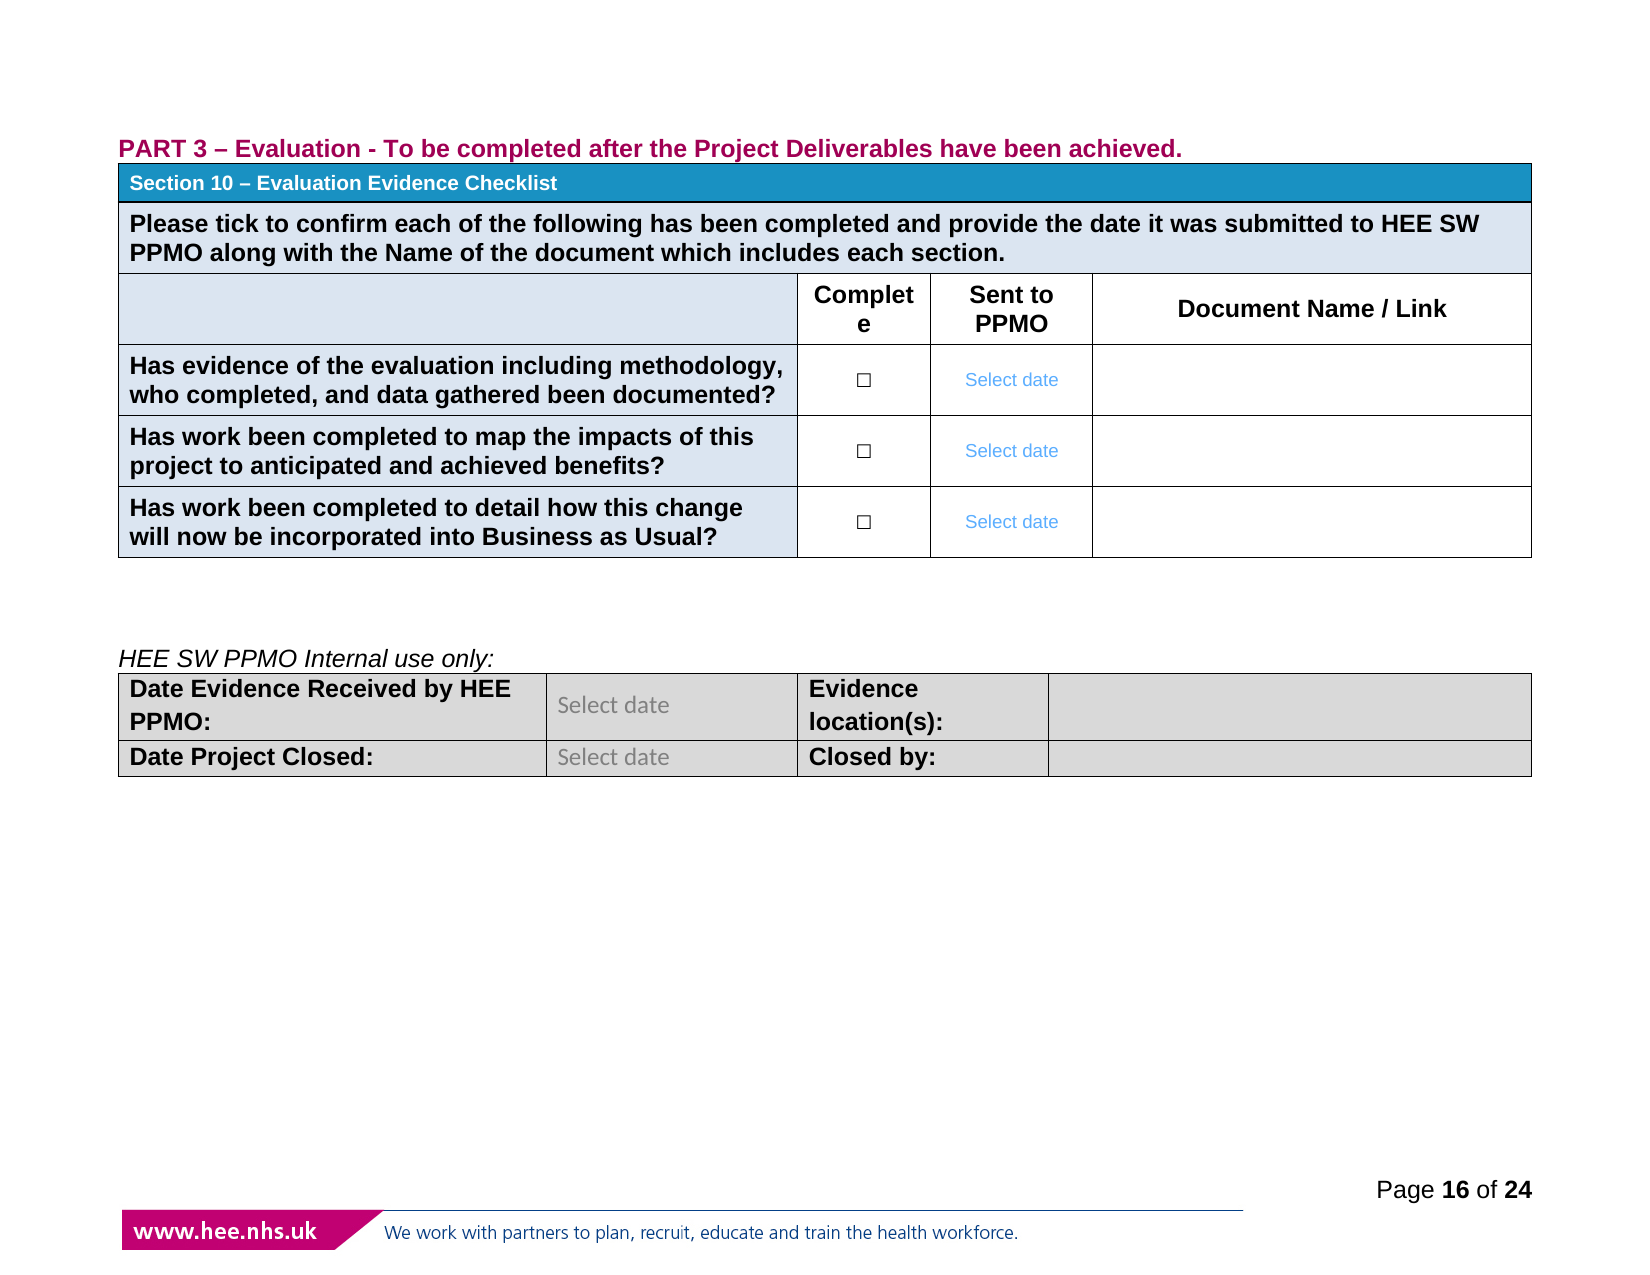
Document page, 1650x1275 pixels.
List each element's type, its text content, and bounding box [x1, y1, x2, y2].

table_cell [798, 345, 930, 415]
table_cell Has evidence of the evaluation including methodology, who completed, and data gathered been documented? [119, 345, 797, 415]
table_cell [1093, 416, 1531, 486]
text HEE SW PPMO Internal use only: [118, 644, 1532, 673]
table_cell Date Project Closed: [119, 741, 546, 776]
table_cell Complete [798, 274, 930, 344]
table_cell Has work been completed to map the impacts of this project to anticipated and achieved benefits? [119, 416, 797, 486]
table_cell Document Name / Link [1093, 274, 1531, 344]
text PART 3 – Evaluation - To be completed after the Project Deliverables have been achieved. [118, 134, 1532, 163]
table_cell [119, 274, 797, 344]
picture [118, 1204, 1301, 1256]
table_cell Sent to PPMO [931, 274, 1092, 344]
table_cell Has work been completed to detail how this change will now be incorporated into Business as Usual? [119, 487, 797, 557]
table_cell [1093, 487, 1531, 557]
table_cell Closed by: [798, 741, 1048, 776]
table_header Date Evidence Received by HEE PPMO: [119, 674, 546, 740]
table_header Please tick to confirm each of the following has been completed and provide the date it was submitted to HEE SW PPMO along with the Name of the document which includes each section. [119, 203, 1531, 273]
table_cell [1093, 345, 1531, 415]
table_header Section 10 – Evaluation Evidence Checklist [119, 164, 1531, 201]
table_cell [1049, 741, 1531, 776]
table_header [1049, 674, 1531, 740]
table_header Evidence location(s): [798, 674, 1048, 740]
table_cell [798, 487, 930, 557]
table_cell [798, 416, 930, 486]
